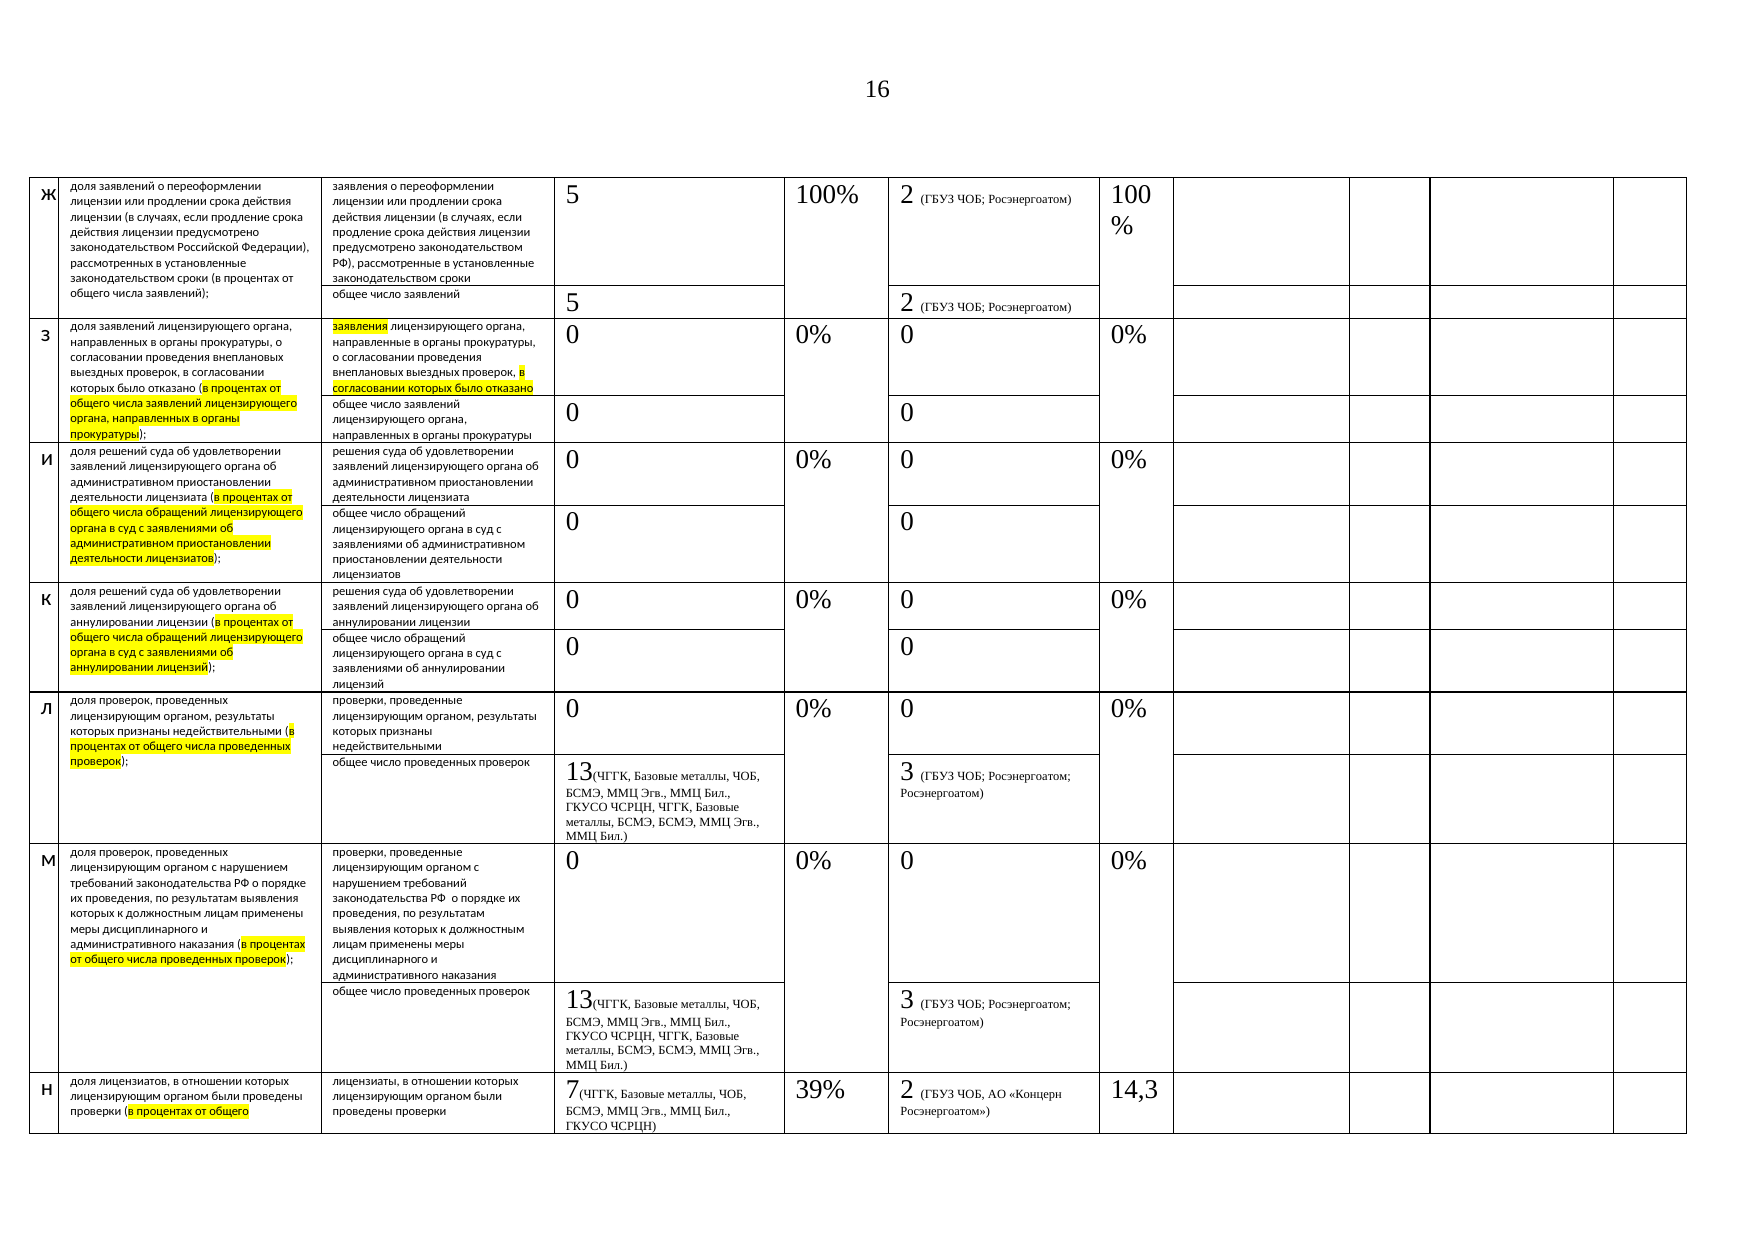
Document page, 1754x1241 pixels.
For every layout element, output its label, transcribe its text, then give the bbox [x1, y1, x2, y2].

table_cell з [30, 319, 58, 442]
table_cell [1174, 286, 1349, 318]
table_cell [1431, 755, 1613, 843]
table_cell л [30, 693, 58, 843]
table_cell [1431, 396, 1613, 442]
table_cell 0 [889, 693, 1099, 754]
table_cell [1174, 755, 1349, 843]
table_cell 0 [555, 506, 784, 582]
table_cell [1431, 630, 1613, 691]
table_cell 2 (ГБУЗ ЧОБ, АО «Концерн Росэнергоатом») [889, 1073, 1099, 1133]
table_cell доля заявлений о переоформлении лицензии или продлении срока действия лицензии (в случаях, если продление срока действия лицензии предусмотрено законодательством Российской Федерации), рассмотренных в установленные законодательством сроки (в процентах от общего числа заявлений); [59, 178, 321, 318]
table_cell доля проверок, проведенных лицензирующим органом, результаты которых признаны недействительными (в процентах от общего числа проведенных проверок); [59, 693, 321, 843]
table_cell [1350, 1073, 1429, 1133]
table_cell 0 [889, 583, 1099, 629]
table_cell [1174, 583, 1349, 629]
table_cell решения суда об удовлетворении заявлений лицензирующего органа об административном приостановлении деятельности лицензиата [322, 443, 554, 504]
table_cell м [30, 844, 58, 1072]
table_cell 0 [555, 583, 784, 629]
table_cell [1431, 443, 1613, 504]
table_cell [1431, 1073, 1613, 1133]
table_cell 0 [889, 630, 1099, 691]
table_cell решения суда об удовлетворении заявлений лицензирующего органа об аннулировании лицензии [322, 583, 554, 629]
table_cell заявления о переоформлении лицензии или продлении срока действия лицензии (в случаях, если продление срока действия лицензии предусмотрено законодательством РФ), рассмотренные в установленные законодательством сроки [322, 178, 554, 285]
table_cell заявления лицензирующего органа, направленные в органы прокуратуры, о согласовании проведения внеплановых выездных проверок, в согласовании которых было отказано [322, 319, 554, 395]
table_cell [1174, 1073, 1349, 1133]
table_cell общее число заявлений лицензирующего органа, направленных в органы прокуратуры [322, 396, 554, 442]
table_cell 13(ЧГГК, Базовые металлы, ЧОБ, БСМЭ, ММЦ Эгв., ММЦ Бил., ГКУСО ЧСРЦН, ЧГГК, Базовые металлы, БСМЭ, БСМЭ, ММЦ Эгв., ММЦ Бил.) [555, 755, 784, 843]
table_cell [1350, 319, 1429, 395]
table_cell н [30, 1073, 58, 1133]
table_cell ж [30, 178, 58, 318]
table_cell 100% [785, 178, 888, 318]
table_cell [1174, 506, 1349, 582]
table_cell доля проверок, проведенных лицензирующим органом с нарушением требований законодательства РФ о порядке их проведения, по результатам выявления которых к должностным лицам применены меры дисциплинарного и административного наказания (в процентах от общего числа проведенных проверок); [59, 844, 321, 1072]
table_cell проверки, проведенные лицензирующим органом с нарушением требований законодательства РФ о порядке их проведения, по результатам выявления которых к должностным лицам применены меры дисциплинарного и административного наказания [322, 844, 554, 982]
table_cell 0 [889, 396, 1099, 442]
table_cell [1174, 178, 1349, 285]
table_cell [1350, 844, 1429, 982]
table_cell [1614, 1073, 1686, 1133]
table_cell 0% [1100, 844, 1173, 1072]
table_cell [1174, 693, 1349, 754]
table_cell 0 [555, 396, 784, 442]
table_cell [1431, 583, 1613, 629]
table_cell [1614, 755, 1686, 843]
table_cell [1431, 983, 1613, 1072]
table_cell общее число обращений лицензирующего органа в суд с заявлениями об аннулировании лицензий [322, 630, 554, 691]
table_cell [1350, 396, 1429, 442]
table_cell 0 [555, 844, 784, 982]
table_cell доля решений суда об удовлетворении заявлений лицензирующего органа об административном приостановлении деятельности лицензиата (в процентах от общего числа обращений лицензирующего органа в суд с заявлениями об административном приостановлении деятельности лицензиатов); [59, 443, 321, 582]
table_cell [59, 1073, 321, 1133]
table_cell общее число проведенных проверок [322, 755, 554, 843]
table_cell [1614, 443, 1686, 504]
table_cell [1614, 506, 1686, 582]
table_cell 13(ЧГГК, Базовые металлы, ЧОБ, БСМЭ, ММЦ Эгв., ММЦ Бил., ГКУСО ЧСРЦН, ЧГГК, Базовые металлы, БСМЭ, БСМЭ, ММЦ Эгв., ММЦ Бил.) [555, 983, 784, 1072]
table_cell [1431, 286, 1613, 318]
table_cell 0% [1100, 319, 1173, 442]
table_cell 0% [1100, 693, 1173, 843]
table_cell [1174, 844, 1349, 982]
table_cell 0 [555, 693, 784, 754]
table_cell [1431, 178, 1613, 285]
table_cell [1350, 983, 1429, 1072]
table_cell доля решений суда об удовлетворении заявлений лицензирующего органа об аннулировании лицензии (в процентах от общего числа обращений лицензирующего органа в суд с заявлениями об аннулировании лицензий); [59, 583, 321, 691]
table_cell [1614, 693, 1686, 754]
table_cell к [30, 583, 58, 691]
table_cell [1350, 693, 1429, 754]
table_cell 0 [555, 319, 784, 395]
table_cell 0 [889, 844, 1099, 982]
table_cell 0% [785, 583, 888, 691]
table_cell [1431, 693, 1613, 754]
table_cell 100% [1100, 178, 1173, 318]
table_cell 0% [1100, 583, 1173, 691]
table_cell 0 [889, 319, 1099, 395]
table_cell [1174, 443, 1349, 504]
table_cell лицензиаты, в отношении которых лицензирующим органом были проведены проверки [322, 1073, 554, 1133]
table_cell 0% [1100, 443, 1173, 582]
table_cell [1614, 286, 1686, 318]
table_cell 0% [785, 319, 888, 442]
table_cell 0 [889, 506, 1099, 582]
table_cell [1614, 178, 1686, 285]
table_cell 14,3% [1100, 1073, 1173, 1133]
table_cell общее число обращений лицензирующего органа в суд с заявлениями об административном приостановлении деятельности лицензиатов [322, 506, 554, 582]
table_cell доля заявлений лицензирующего органа, направленных в органы прокуратуры, о согласовании проведения внеплановых выездных проверок, в согласовании которых было отказано (в процентах от общего числа заявлений лицензирующего органа, направленных в органы прокуратуры); [59, 319, 321, 442]
table_cell 0 [889, 443, 1099, 504]
table_cell [1431, 319, 1613, 395]
table_cell [1614, 630, 1686, 691]
table_cell [1350, 506, 1429, 582]
table_cell [1174, 396, 1349, 442]
table_cell проверки, проведенные лицензирующим органом, результаты которых признаны недействительными [322, 693, 554, 754]
table_cell 0% [785, 693, 888, 843]
table_cell 2 (ГБУЗ ЧОБ; Росэнергоатом) [889, 286, 1099, 318]
table_cell [1174, 983, 1349, 1072]
table_cell 0 [555, 443, 784, 504]
table_cell [1431, 506, 1613, 582]
table_cell 0% [785, 844, 888, 1072]
table_cell 7(ЧГГК, Базовые металлы, ЧОБ, БСМЭ, ММЦ Эгв., ММЦ Бил., ГКУСО ЧСРЦН) [555, 1073, 784, 1133]
table_cell 3 (ГБУЗ ЧОБ; Росэнергоатом; Росэнергоатом) [889, 755, 1099, 843]
table_cell [1350, 630, 1429, 691]
table_cell 39% [785, 1073, 888, 1133]
table_cell [1431, 844, 1613, 982]
table_cell и [30, 443, 58, 582]
table_cell [1350, 443, 1429, 504]
table_cell [1614, 583, 1686, 629]
table_cell [1174, 319, 1349, 395]
table_cell общее число проведенных проверок [322, 983, 554, 1072]
table_cell 5 [555, 286, 784, 318]
table_cell [1614, 396, 1686, 442]
table_cell 5 [555, 178, 784, 285]
table_cell 0% [785, 443, 888, 582]
table_cell [1350, 583, 1429, 629]
table_cell [1350, 286, 1429, 318]
table_cell [1350, 755, 1429, 843]
table_cell [1614, 844, 1686, 982]
table_cell [1614, 319, 1686, 395]
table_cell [889, 178, 1099, 285]
table_cell [1350, 178, 1429, 285]
table_cell 0 [555, 630, 784, 691]
table_cell [1174, 630, 1349, 691]
table_cell общее число заявлений [322, 286, 554, 318]
table_cell [1614, 983, 1686, 1072]
table_cell 3 (ГБУЗ ЧОБ; Росэнергоатом; Росэнергоатом) [889, 983, 1099, 1072]
